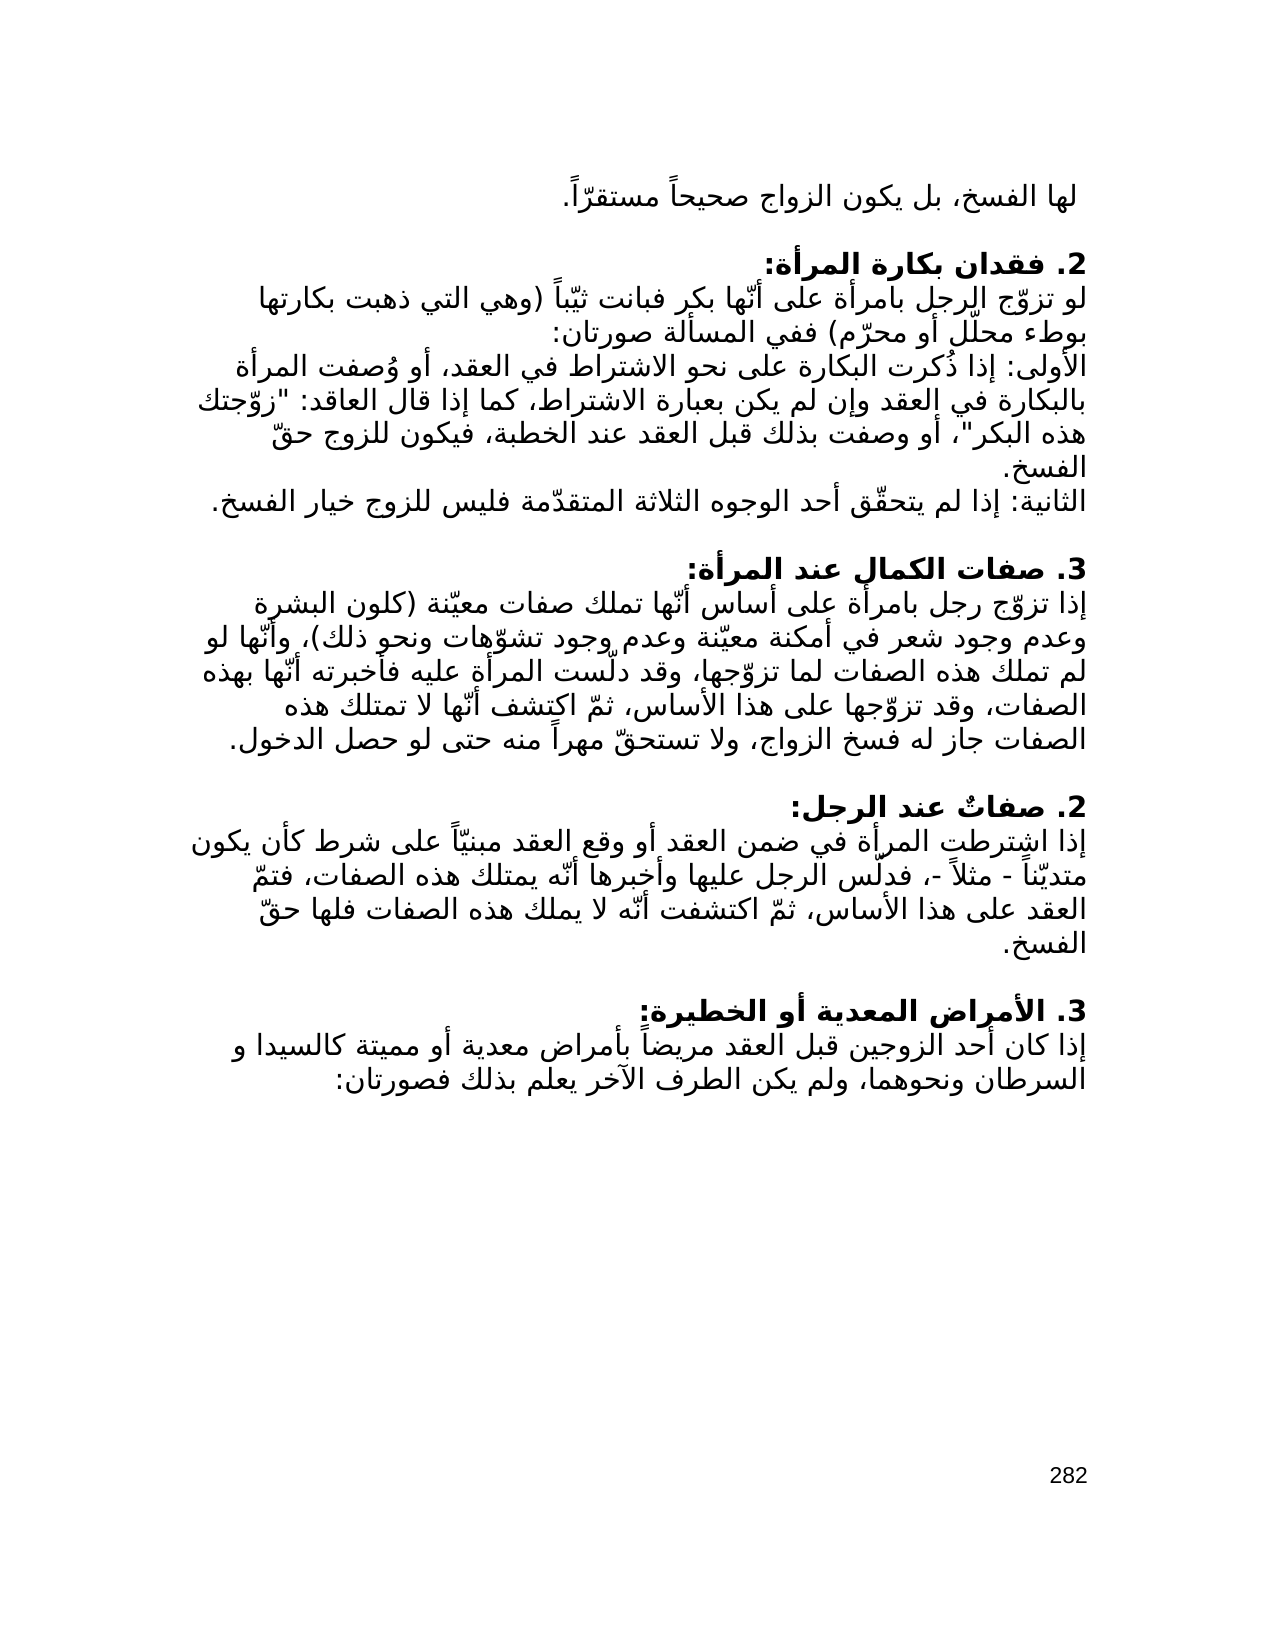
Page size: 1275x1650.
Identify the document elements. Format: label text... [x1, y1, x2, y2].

text لها الفسخ، بل يكون الزواج صحيحاً مستقرّاً. 2. فقدان بكارة المرأة: لو تزوّج الرجل بامرأة على أنّها بكر فبانت ثيّباً (وهي التي ذهبت بكارتها بوطء محلّل أو محرّم) ففي المسألة صورتان: الأولى: إذا ذُكرت البكارة على نحو الاشتراط في العقد، أو وُصفت المرأة بالبكارة في العقد وإن لم يكن بعبارة الاشتراط، كما إذا قال العاقد: "زوّجتك هذه البكر"، أو وصفت بذلك قبل العقد عند الخطبة، فيكون للزوج حقّ الفسخ. الثانية: إذا لم يتحقّق أحد الوجوه الثلاثة المتقدّمة فليس للزوج خيار الفسخ. 3. صفات الكمال عند المرأة: إذا تزوّج رجل بامرأة على أساس أنّها تملك صفات معيّنة (كلون البشرة وعدم وجود شعر في أمكنة معيّنة وعدم وجود تشوّهات ونحو ذلك)، وأنّها لو لم تملك هذه الصفات لما تزوّجها، وقد دلّست المرأة عليه فأخبرته أنّها بهذه الصفات، وقد تزوّجها على هذا الأساس، ثمّ اكتشف أنّها لا تمتلك هذه الصفات جاز له فسخ الزواج، ولا تستحقّ مهراً منه حتى لو حصل الدخول. 2. صفاتٌ عند الرجل: إذا اشترطت المرأة في ضمن العقد أو وقع العقد مبنيّاً على شرط كأن يكون متديّناً - مثلاً -، فدلّس الرجل عليها وأخبرها أنّه يمتلك هذه الصفات، فتمّ العقد على هذا الأساس، ثمّ اكتشفت أنّه لا يملك هذه الصفات فلها حقّ الفسخ. 3. الأمراض المعدية أو الخطيرة: إذا كان أحد الزوجين قبل العقد مريضاً بأمراض معدية أو مميتة كالسيدا و السرطان ونحوهما، ولم يكن الطرف الآخر يعلم بذلك فصورتان: [187, 179, 1087, 1096]
